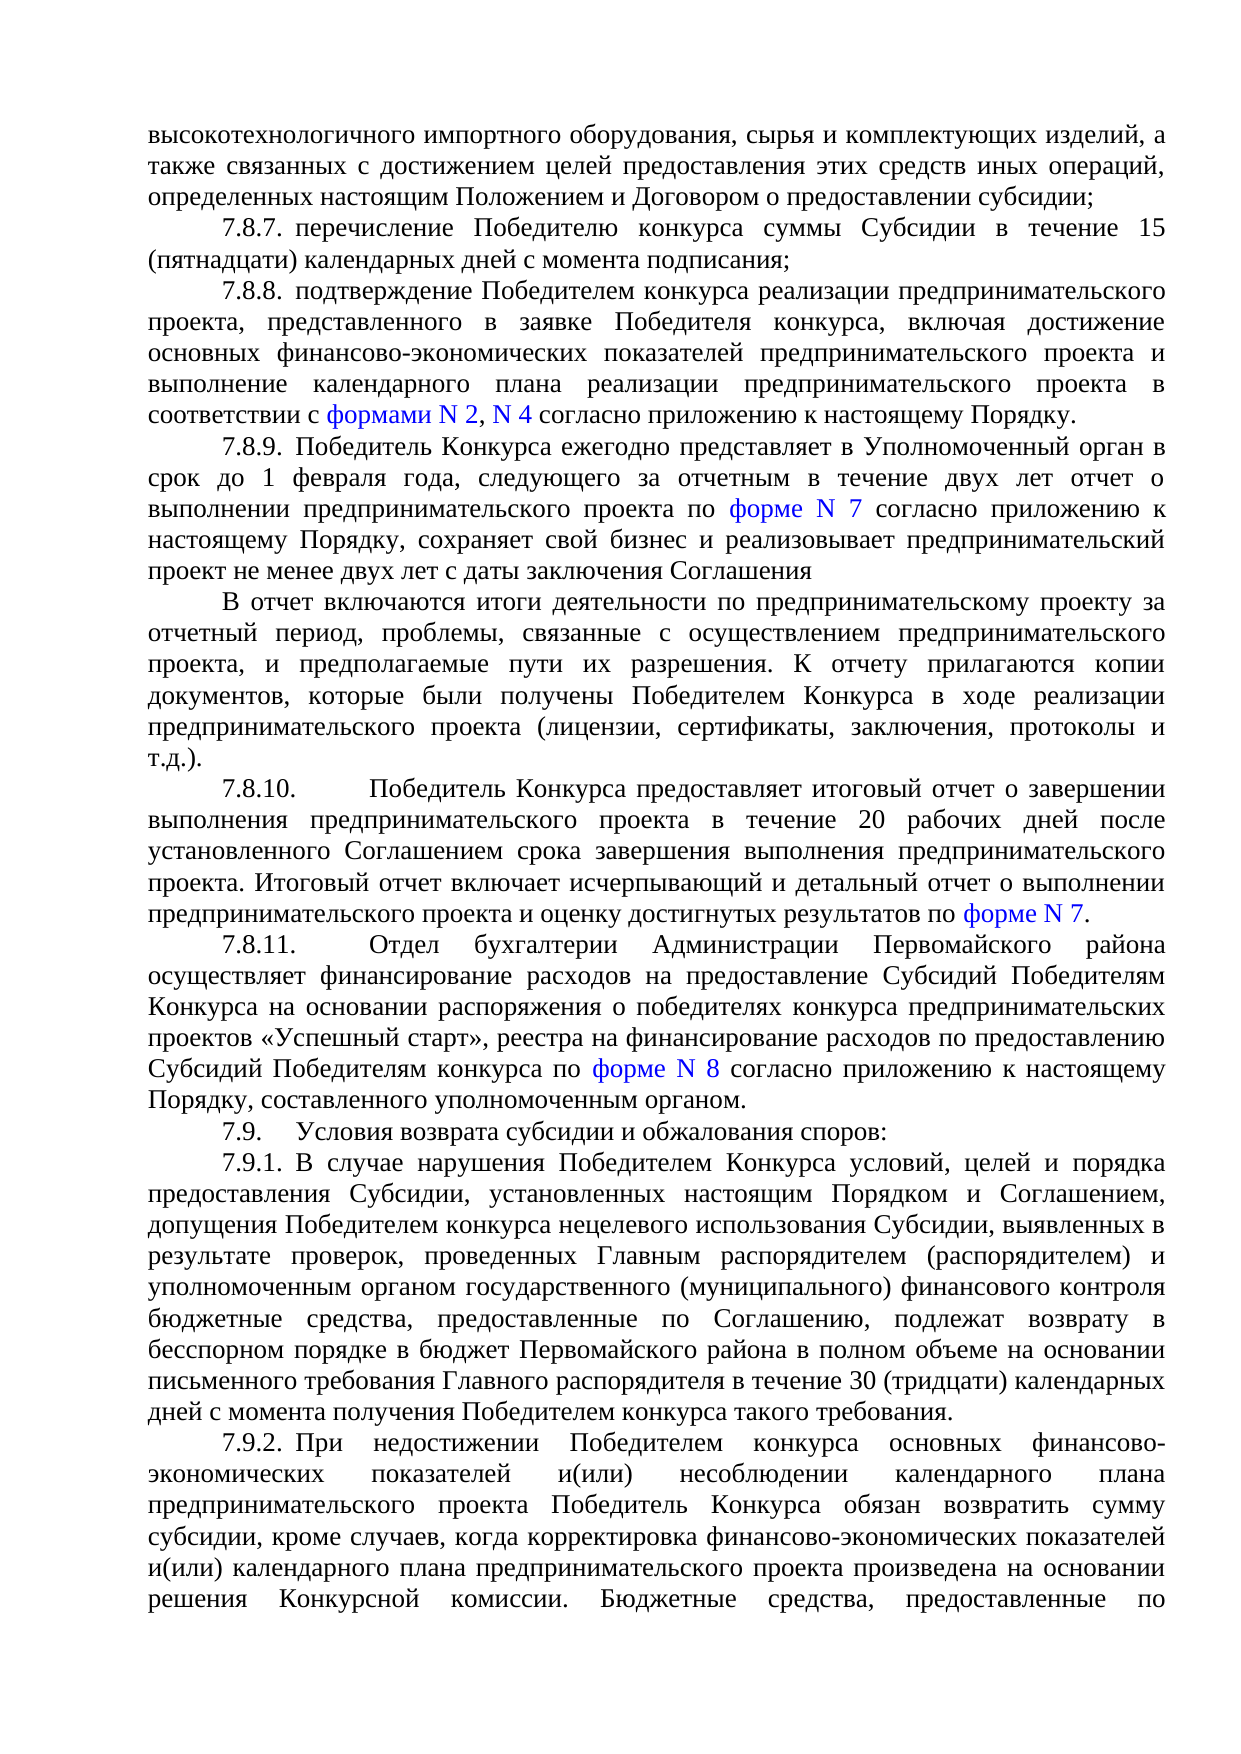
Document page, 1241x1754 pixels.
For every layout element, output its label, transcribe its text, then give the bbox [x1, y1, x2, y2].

list Победитель Конкурса предоставляет итоговый отчет о завершении выполнения предпринимательского проекта в течение 20 рабочих дней после установленного Соглашением срока завершения выполнения предпринимательского проекта. Итоговый отчет включает исчерпывающий и детальный отчет о выполнении предпринимательского проекта и оценку достигнутых результатов по форме N 7. [148, 772, 1167, 928]
list подтверждение Победителем конкурса реализации предпринимательского проекта, представленного в заявке Победителя конкурса, включая достижение основных финансово-экономических показателей предпринимательского проекта и выполнение календарного плана реализации предпринимательского проекта в соответствии с формами N 2, N 4 согласно приложению к настоящему Порядку. [148, 274, 1167, 429]
list В случае нарушения Победителем Конкурса условий, целей и порядка предоставления Субсидии, установленных настоящим Порядком и Соглашением, допущения Победителем конкурса нецелевого использования Субсидии, выявленных в результате проверок, проведенных Главным распорядителем (распорядителем) и уполномоченным органом государственного (муниципального) финансового контроля бюджетные средства, предоставленные по Соглашению, подлежат возврату в бесспорном порядке в бюджет Первомайского района в полном объеме на основании письменного требования Главного распорядителя в течение 30 (тридцати) календарных дней с момента получения Победителем конкурса такого требования. [148, 1146, 1167, 1426]
list Условия возврата субсидии и обжалования споров: [148, 1115, 1167, 1146]
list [148, 1426, 1167, 1613]
list Отдел бухгалтерии Администрации Первомайского района осуществляет финансирование расходов на предоставление Субсидий Победителям Конкурса на основании распоряжения о победителях конкурса предпринимательских проектов «Успешный старт», реестра на финансирование расходов по предоставлению Субсидий Победителям конкурса по форме N 8 согласно приложению к настоящему Порядку, составленного уполномоченным органом. [148, 928, 1167, 1115]
list В отчет включаются итоги деятельности по предпринимательскому проекту за отчетный период, проблемы, связанные с осуществлением предпринимательского проекта, и предполагаемые пути их разрешения. К отчету прилагаются копии документов, которые были получены Победителем Конкурса в ходе реализации предпринимательского проекта (лицензии, сертификаты, заключения, протоколы и т.д.). [148, 585, 1167, 772]
list перечисление Победителю конкурса суммы Субсидии в течение 15 (пятнадцати) календарных дней с момента подписания; [148, 212, 1167, 274]
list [148, 118, 1167, 212]
list Победитель Конкурса ежегодно представляет в Уполномоченный орган в срок до 1 февраля года, следующего за отчетным в течение двух лет отчет о выполнении предпринимательского проекта по форме N 7 согласно приложению к настоящему Порядку, сохраняет свой бизнес и реализовывает предпринимательский проект не менее двух лет с даты заключения Соглашения [148, 429, 1167, 585]
